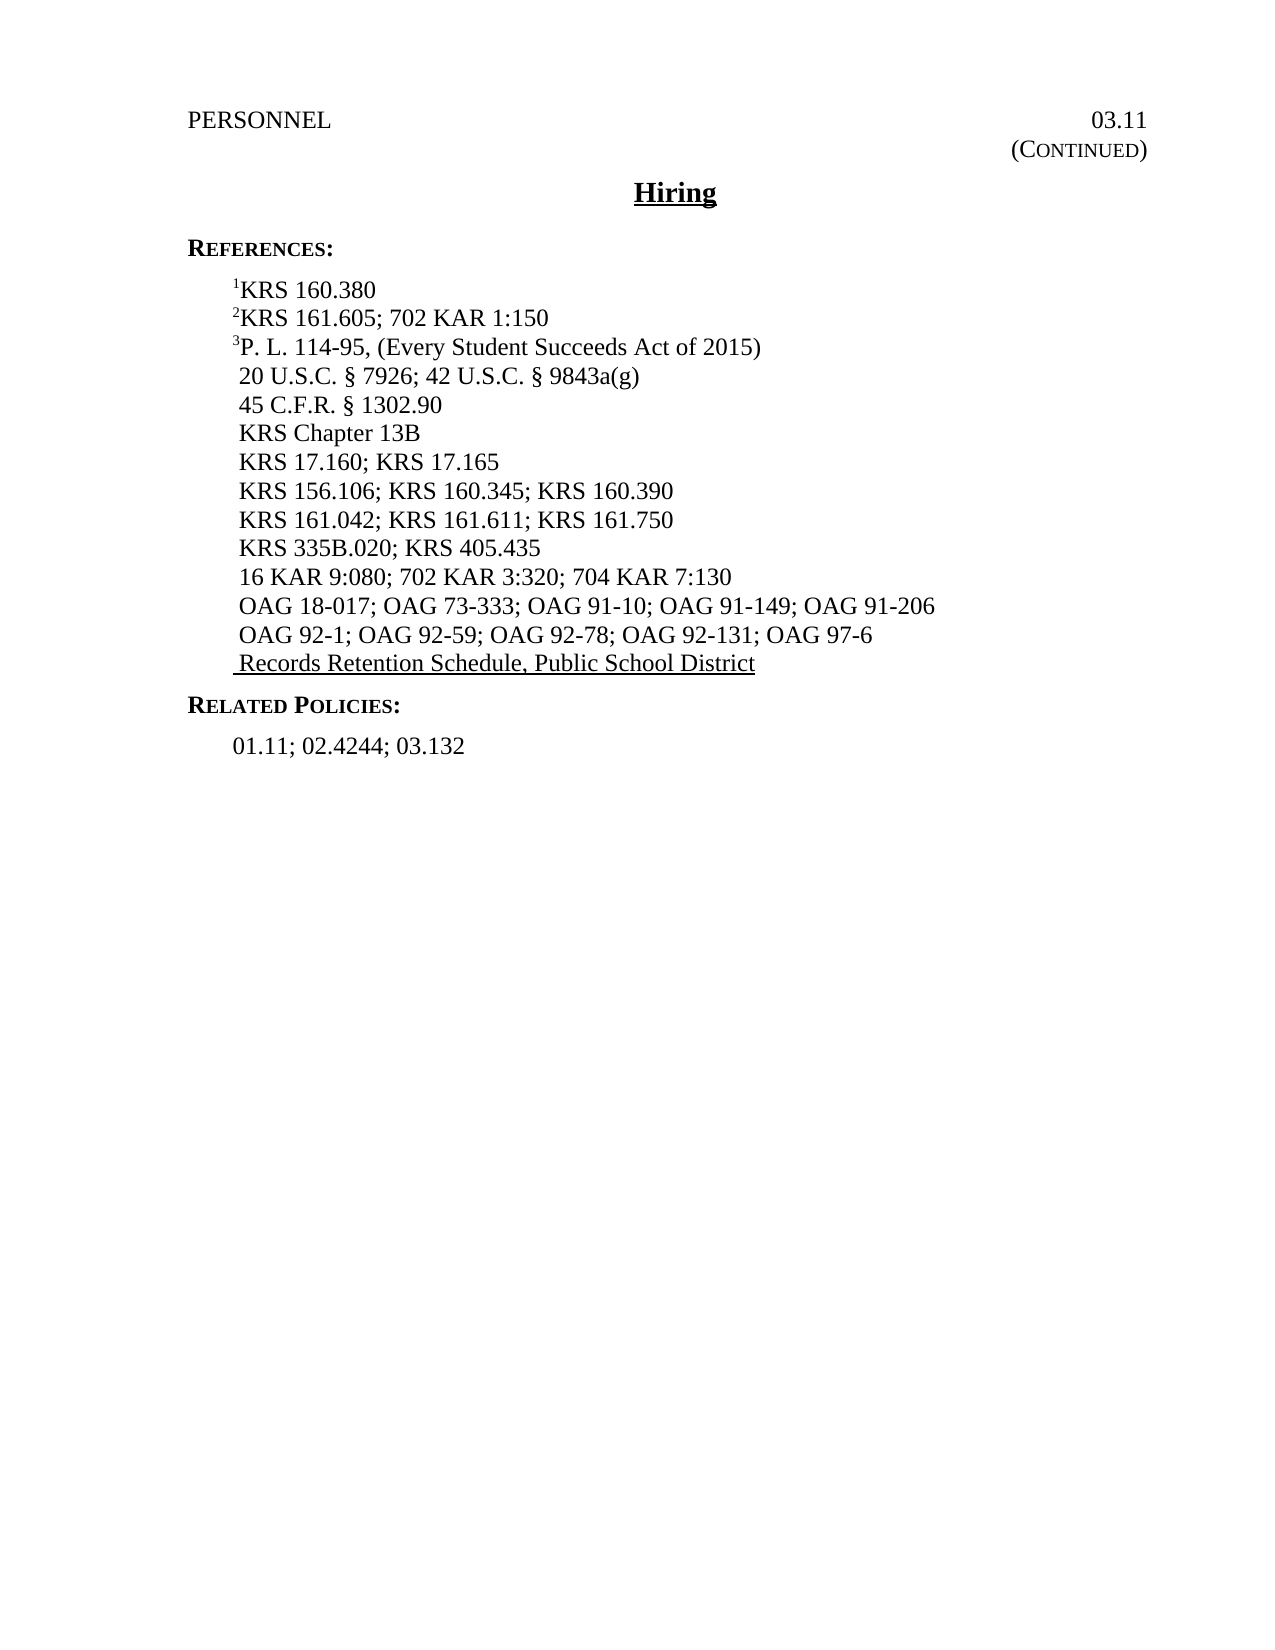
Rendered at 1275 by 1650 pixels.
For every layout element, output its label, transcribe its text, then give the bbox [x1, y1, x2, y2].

subtitle (Continued) [187, 134, 1162, 162]
text KRS 17.160; KRS 17.165 [232, 447, 1162, 476]
text 20 U.S.C. § 7926; 42 U.S.C. § 9843a(g) [232, 361, 1162, 390]
text 3P. L. 114-95, (Every Student Succeeds Act of 2015) [232, 332, 1162, 361]
subtitle References: [187, 233, 1162, 262]
text 45 C.F.R. § 1302.90 [232, 390, 1162, 418]
text KRS 335B.020; KRS 405.435 [232, 533, 1162, 562]
text 16 KAR 9:080; 702 KAR 3:320; 704 KAR 7:130 [232, 562, 1162, 591]
text Records Retention Schedule, Public School District [232, 648, 1162, 677]
text OAG 92-1; OAG 92-59; OAG 92-78; OAG 92-131; OAG 97-6 [232, 620, 1162, 648]
text 2KRS 161.605; 702 KAR 1:150 [232, 303, 1162, 332]
text KRS 156.106; KRS 160.345; KRS 160.390 [232, 476, 1162, 505]
subtitle PERSONNEL K03.11 [187, 105, 1162, 134]
subtitle Related Policies: [187, 690, 1162, 718]
text OAG 18-017; OAG 73-333; OAG 91-10; OAG 91-149; OAG 91-206 [232, 591, 1162, 620]
title Hiring [187, 175, 1162, 208]
text 1KRS 160.380 [232, 275, 1162, 303]
text KRS Chapter 13B [232, 418, 1162, 447]
text KRS 161.042; KRS 161.611; KRS 161.750 [232, 505, 1162, 533]
text 01.11; 02.4244; 03.132 [232, 731, 1162, 760]
